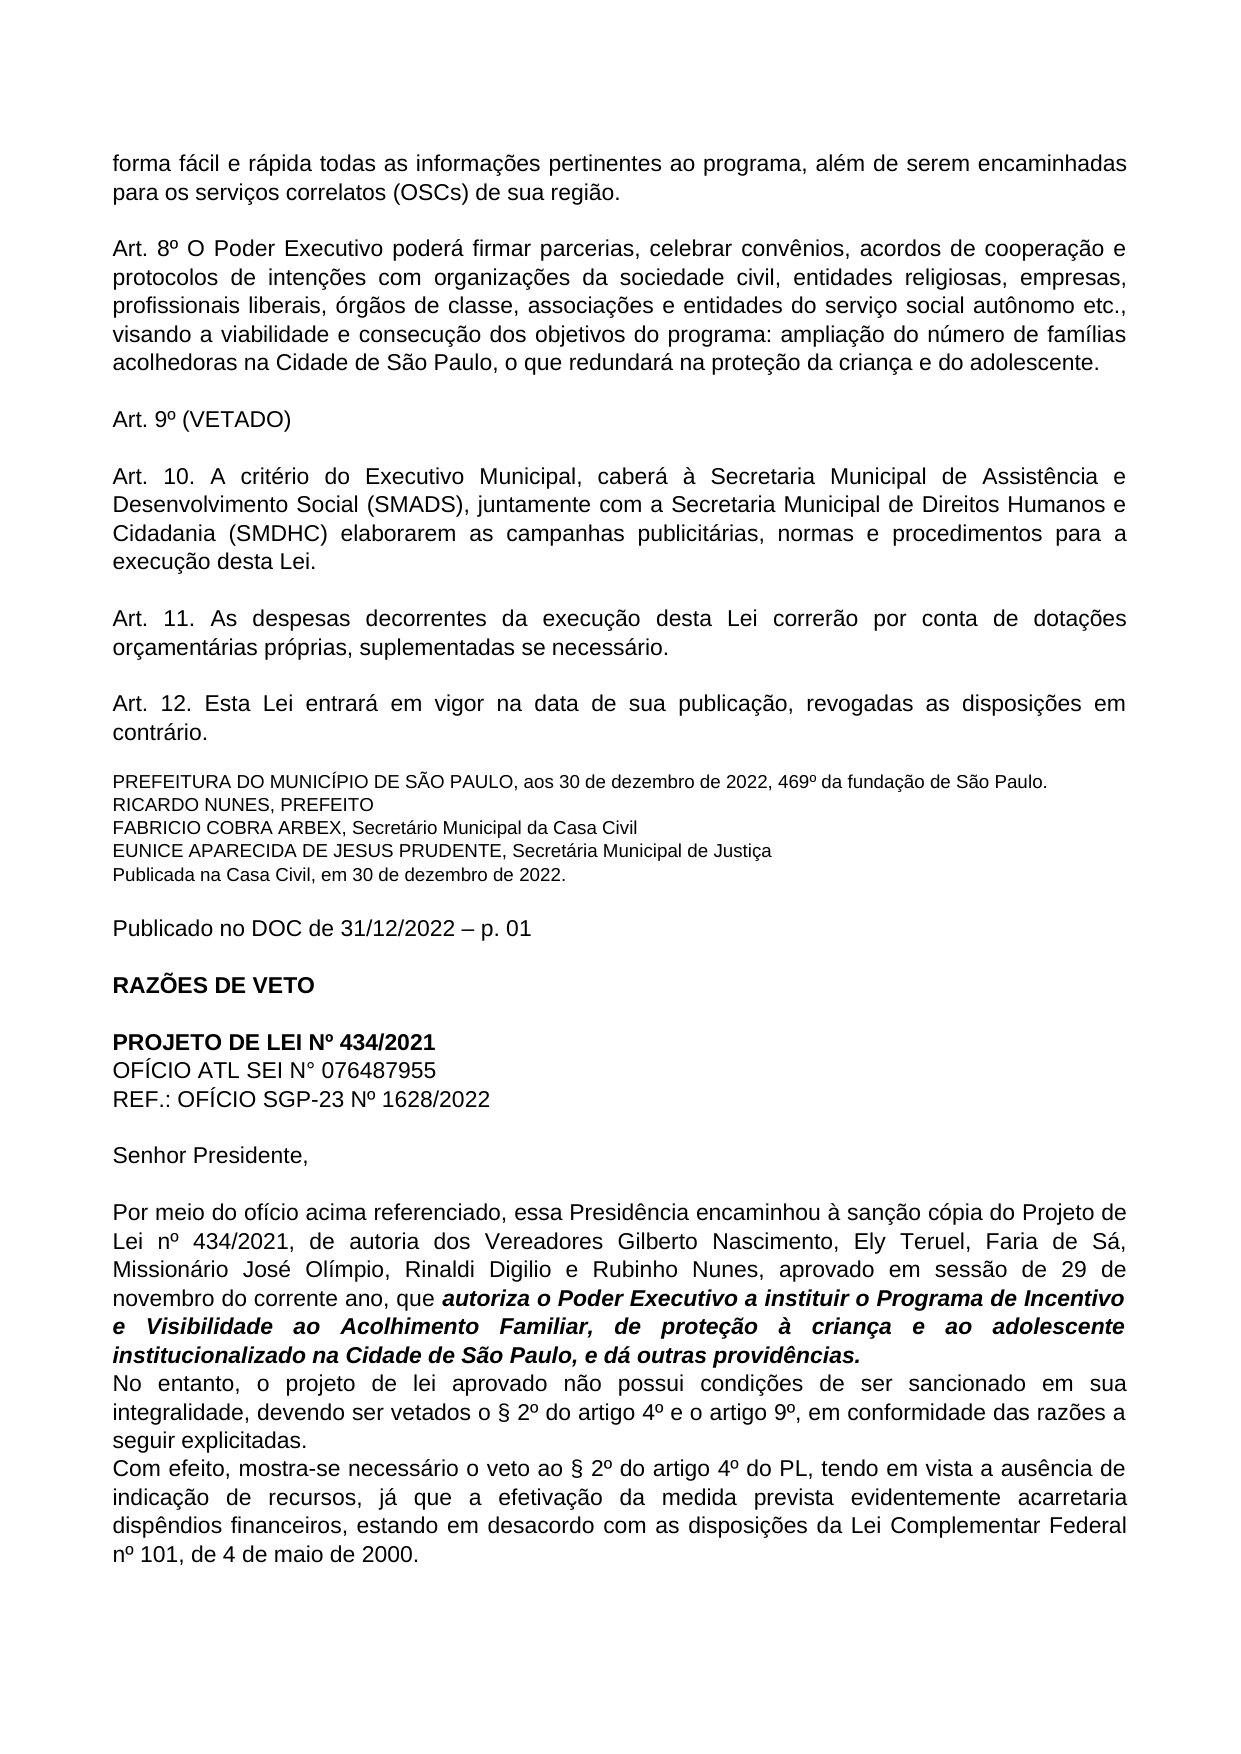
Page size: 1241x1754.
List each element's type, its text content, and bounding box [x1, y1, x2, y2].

text No entanto, o projeto de lei aprovado não possui condições de ser sancionado em sua integralidade, devendo ser vetados o § 2º do artigo 4º e o artigo 9º, em conformidade das razões a seguir explicitadas. [112, 1370, 1128, 1453]
text Art. 12. Esta Lei entrará em vigor na data de sua publicação, revogadas as disposições em contrário. [112, 690, 1128, 745]
text Art. 8º O Poder Executivo poderá firmar parcerias, celebrar convênios, acordos de cooperação e protocolos de intenções com organizações da sociedade civil, entidades religiosas, empresas, profissionais liberais, órgãos de classe, associações e entidades do serviço social autônomo etc., visando a viabilidade e consecução dos objetivos do programa: ampliação do número de famílias acolhedoras na Cidade de São Paulo, o que redundará na proteção da criança e do adolescente. [112, 235, 1128, 375]
text OFÍCIO ATL SEI N° 076487955 [112, 1057, 1128, 1083]
text RICARDO NUNES, PREFEITO [112, 794, 1128, 815]
text FABRICIO COBRA ARBEX, Secretário Municipal da Casa Civil [112, 817, 1128, 838]
text Art. 10. A critério do Executivo Municipal, caberá à Secretaria Municipal de Assistência e Desenvolvimento Social (SMADS), juntamente com a Secretaria Municipal de Direitos Humanos e Cidadania (SMDHC) elaborarem as campanhas publicitárias, normas e procedimentos para a execução desta Lei. [112, 463, 1128, 574]
text Por meio do ofício acima referenciado, essa Presidência encaminhou à sanção cópia do Projeto de Lei nº 434/2021, de autoria dos Vereadores Gilberto Nascimento, Ely Teruel, Faria de Sá, Missionário José Olímpio, Rinaldi Digilio e Rubinho Nunes, aprovado em sessão de 29 de novembro do corrente ano, que autoriza o Poder Executivo a instituir o Programa de Incentivo e Visibilidade ao Acolhimento Familiar, de proteção à criança e ao adolescente institucionalizado na Cidade de São Paulo, e dá outras providências. [112, 1199, 1128, 1368]
text Art. 9º (VETADO) [112, 406, 1128, 432]
text Com efeito, mostra-se necessário o veto ao § 2º do artigo 4º do PL, tendo em vista a ausência de indicação de recursos, já que a efetivação da medida prevista evidentemente acarretaria dispêndios financeiros, estando em desacordo com as disposições da Lei Complementar Federal nº 101, de 4 de maio de 2000. [112, 1455, 1128, 1567]
text REF.: OFÍCIO SGP-23 Nº 1628/2022 [112, 1086, 1128, 1112]
text Art. 11. As despesas decorrentes da execução desta Lei correrão por conta de dotações orçamentárias próprias, suplementadas se necessário. [112, 605, 1128, 660]
text EUNICE APARECIDA DE JESUS PRUDENTE, Secretária Municipal de Justiça [112, 840, 1128, 862]
text PROJETO DE LEI Nº 434/2021 [112, 1029, 1128, 1055]
text PREFEITURA DO MUNICÍPIO DE SÃO PAULO, aos 30 de dezembro de 2022, 469º da fundação de São Paulo. [112, 770, 1128, 792]
text Publicada na Casa Civil, em 30 de dezembro de 2022. [112, 863, 1128, 885]
text Publicado no DOC de 31/12/2022 – p. 01 [112, 915, 1128, 941]
text RAZÕES DE VETO [112, 972, 1128, 998]
text Senhor Presidente, [112, 1142, 1128, 1169]
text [112, 150, 1128, 205]
